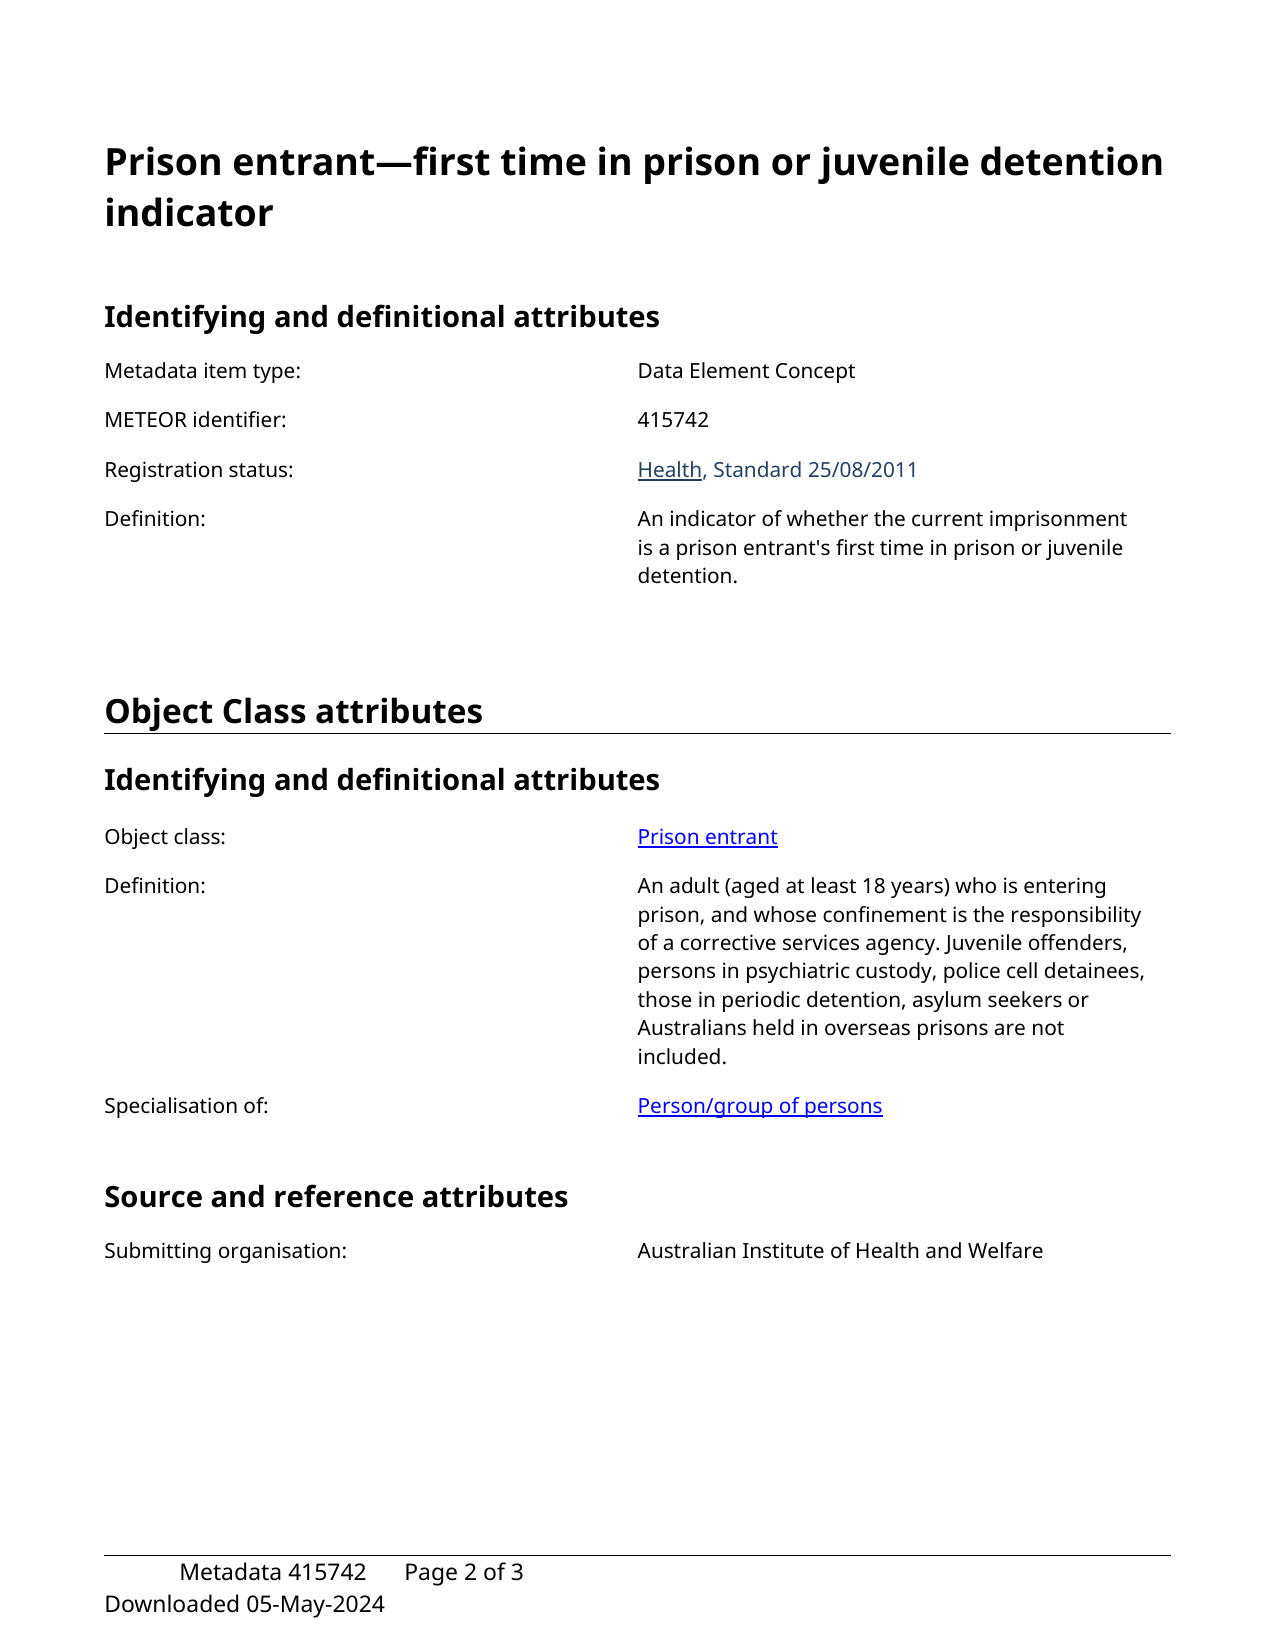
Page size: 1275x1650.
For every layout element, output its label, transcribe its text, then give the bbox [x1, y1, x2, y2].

table_header Identifying and definitional attributes [93, 250, 1159, 346]
table_cell Source and reference attributes [93, 1130, 1159, 1226]
subtitle Object Class attributes [104, 687, 1171, 733]
table_cell An adult (aged at least 18 years) who is entering prison, and whose confinement is the responsibility of a corrective services agency. Juvenile offenders, persons in psychiatric custody, police cell detainees, those in periodic detention, asylum seekers or Australians held in overseas prisons are not included. [626, 861, 1159, 1081]
table_cell Person/group of persons [626, 1081, 1159, 1130]
table_header Object class: [93, 812, 626, 861]
table_cell Registration status: [93, 445, 626, 494]
subtitle Identifying and definitional attributes [104, 759, 1171, 799]
subtitle Prison entrant—first time in prison or juvenile detention indicator [104, 135, 1171, 237]
table_cell METEOR identifier: [93, 395, 626, 444]
table_cell Specialisation of: [93, 1081, 626, 1130]
table_cell Australian Institute of Health and Welfare [626, 1226, 1159, 1306]
table_cell 415742 [626, 395, 1159, 444]
table_cell Data Element Concept [626, 346, 1159, 395]
table_cell Health, Standard 25/08/2011 [626, 445, 1159, 494]
table_cell Definition: [93, 861, 626, 1081]
table_cell Definition: [93, 494, 626, 600]
table_cell Metadata item type: [93, 346, 626, 395]
table_cell An indicator of whether the current imprisonment is a prison entrant's first time in prison or juvenile detention. [626, 494, 1159, 600]
table_header Prison entrant [626, 812, 1159, 861]
table_cell Submitting organisation: [93, 1226, 626, 1306]
